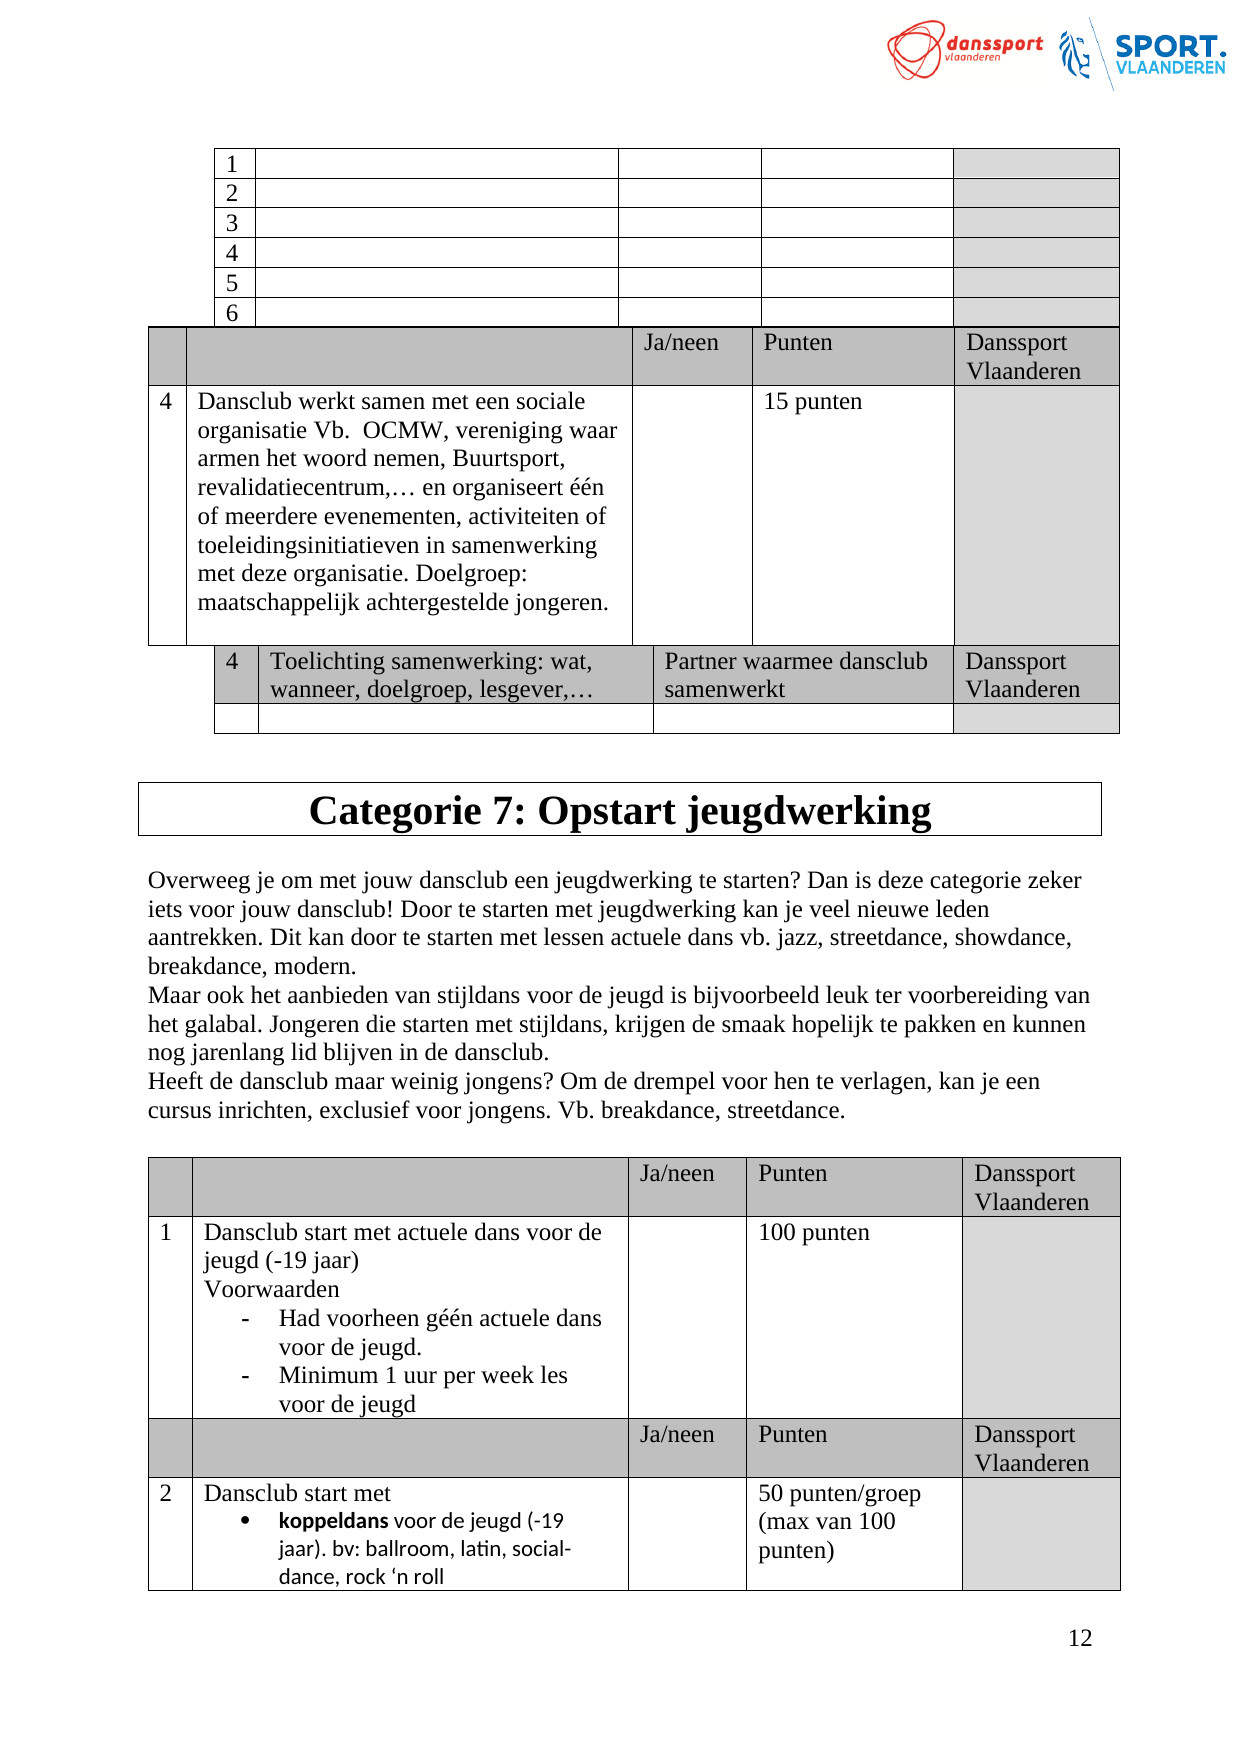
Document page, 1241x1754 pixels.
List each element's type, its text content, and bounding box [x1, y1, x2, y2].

table_cell Punten [747, 1419, 962, 1477]
table_cell 3 [215, 208, 255, 237]
table_cell Danssport Vlaanderen [954, 646, 1119, 703]
table_cell 15 punten [753, 386, 954, 645]
table_cell [954, 704, 1119, 733]
table_cell Partner waarmee dansclub samenwerkt [654, 646, 953, 703]
table_cell [256, 298, 618, 326]
table_cell [619, 298, 761, 326]
table_cell 6 [215, 298, 255, 326]
table_cell [149, 328, 186, 385]
table_cell [256, 208, 618, 237]
table_cell Punten [753, 328, 954, 385]
table_cell [762, 149, 953, 177]
table_cell [629, 1217, 746, 1418]
table_cell Dansclub werkt samen met een sociale organisatie Vb. OCMW, vereniging waar armen het woord nemen, Buurtsport, revalidatiecentrum,… en organiseert één of meerdere evenementen, activiteiten of toeleidingsinitiatieven in samenwerking met deze organisatie. Doelgroep: maatschappelijk achtergestelde jongeren. [187, 386, 632, 645]
table_cell Danssport Vlaanderen [963, 1419, 1120, 1477]
table_cell [619, 208, 761, 237]
table_cell [629, 1478, 746, 1590]
table_header Ja/neen [629, 1158, 746, 1216]
table_cell Dansclub start met actuele dans voor de jeugd (-19 jaar) Voorwaarden Had voorheen géén actuele dans voor de jeugd. Minimum 1 uur per week les voor de jeugd [193, 1217, 628, 1418]
table_cell 5 [215, 268, 255, 297]
table_cell [954, 179, 1119, 207]
table_cell [619, 238, 761, 267]
table_cell [963, 1217, 1120, 1418]
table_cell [193, 1478, 628, 1590]
table_cell [215, 704, 258, 733]
text Maar ook het aanbieden van stijldans voor de jeugd is bijvoorbeeld leuk ter voorbereiding van het galabal. Jongeren die starten met stijldans, krijgen de smaak hopelijk te pakken en kunnen nog jarenlang lid blijven in de dansclub. [148, 980, 1093, 1066]
table_cell [193, 1419, 628, 1477]
table_cell 100 punten [747, 1217, 962, 1418]
table_cell [256, 149, 618, 177]
table_cell [762, 268, 953, 297]
table_cell Toelichting samenwerking: wat, wanneer, doelgroep, lesgever,… [259, 646, 653, 703]
table_cell [256, 268, 618, 297]
table_cell 2 [215, 179, 255, 207]
table_cell Danssport Vlaanderen [955, 328, 1119, 385]
table_cell [256, 238, 618, 267]
table_cell [963, 1478, 1120, 1590]
table_cell [762, 179, 953, 207]
table_cell 1 [215, 149, 255, 177]
table_cell [619, 268, 761, 297]
table_cell [633, 386, 752, 645]
table_cell [762, 238, 953, 267]
table_cell 2 [149, 1478, 192, 1590]
table_cell [954, 149, 1119, 177]
picture [881, 11, 1237, 96]
table_cell Ja/neen [633, 328, 752, 385]
table_cell [954, 298, 1119, 326]
table_header [149, 1158, 192, 1216]
table_cell [954, 268, 1119, 297]
table_cell [762, 298, 953, 326]
table_cell [762, 208, 953, 237]
table_cell 4 [149, 386, 186, 645]
table_cell [149, 1419, 192, 1477]
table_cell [747, 1478, 962, 1590]
table_cell [954, 238, 1119, 267]
table_cell 1 [149, 1217, 192, 1418]
table_cell 4 [215, 238, 255, 267]
table_cell [619, 149, 761, 177]
table_cell Ja/neen [629, 1419, 746, 1477]
table_cell [256, 179, 618, 207]
table_header Danssport Vlaanderen [963, 1158, 1120, 1216]
text Heeft de dansclub maar weinig jongens? Om de drempel voor hen te verlagen, kan je een cursus inrichten, exclusief voor jongens. Vb. breakdance, streetdance. [148, 1066, 1093, 1124]
table_cell [259, 704, 653, 733]
table_cell [954, 208, 1119, 237]
table_header [193, 1158, 628, 1216]
table_cell [654, 704, 953, 733]
table_cell [619, 179, 761, 207]
table_cell [187, 328, 632, 385]
text Overweeg je om met jouw dansclub een jeugdwerking te starten? Dan is deze categorie zeker iets voor jouw dansclub! Door te starten met jeugdwerking kan je veel nieuwe leden aantrekken. Dit kan door te starten met lessen actuele dans vb. jazz, streetdance, showdance, breakdance, modern. [148, 865, 1093, 980]
text Categorie 7: Opstart jeugdwerking [139, 783, 1101, 835]
table_cell [955, 386, 1119, 645]
table_cell 4 [215, 646, 258, 703]
table_header Punten [747, 1158, 962, 1216]
